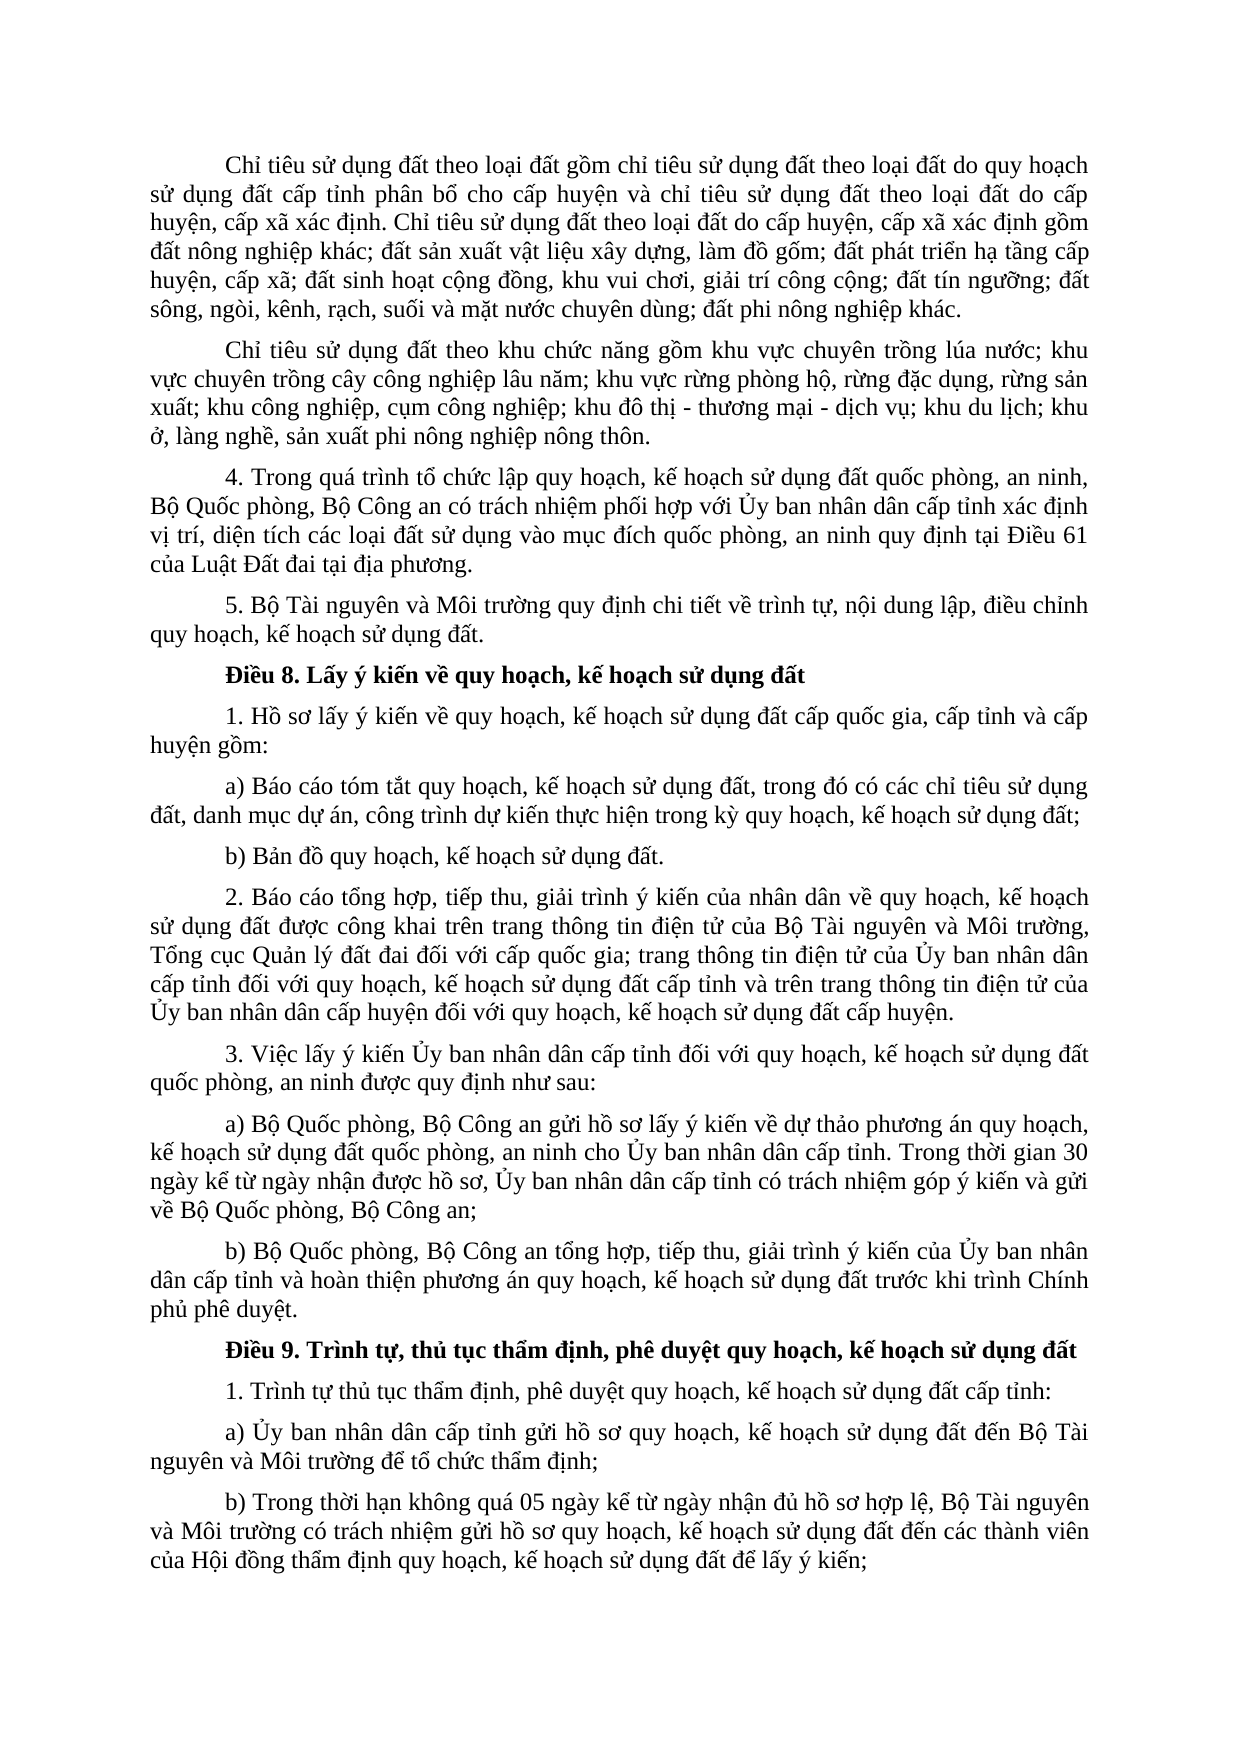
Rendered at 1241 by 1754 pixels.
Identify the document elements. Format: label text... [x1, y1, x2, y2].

text b) Bản đồ quy hoạch, kế hoạch sử dụng đất. [150, 841, 1090, 870]
text 3. Việc lấy ý kiến Ủy ban nhân dân cấp tỉnh đối với quy hoạch, kế hoạch sử dụng đất quốc phòng, an ninh được quy định như sau: [150, 1039, 1090, 1096]
text a) Báo cáo tóm tắt quy hoạch, kế hoạch sử dụng đất, trong đó có các chỉ tiêu sử dụng đất, danh mục dự án, công trình dự kiến thực hiện trong kỳ quy hoạch, kế hoạch sử dụng đất; [150, 771, 1090, 829]
text 1. Trình tự thủ tục thẩm định, phê duyệt quy hoạch, kế hoạch sử dụng đất cấp tỉnh: [150, 1376, 1090, 1405]
text 2. Báo cáo tổng hợp, tiếp thu, giải trình ý kiến của nhân dân về quy hoạch, kế hoạch sử dụng đất được công khai trên trang thông tin điện tử của Bộ Tài nguyên và Môi trường, Tổng cục Quản lý đất đai đối với cấp quốc gia; trang thông tin điện tử của Ủy ban nhân dân cấp tỉnh đối với quy hoạch, kế hoạch sử dụng đất cấp tỉnh và trên trang thông tin điện tử của Ủy ban nhân dân cấp huyện đối với quy hoạch, kế hoạch sử dụng đất cấp huyện. [150, 882, 1090, 1026]
text Chỉ tiêu sử dụng đất theo loại đất gồm chỉ tiêu sử dụng đất theo loại đất do quy hoạch sử dụng đất cấp tỉnh phân bổ cho cấp huyện và chỉ tiêu sử dụng đất theo loại đất do cấp huyện, cấp xã xác định. Chỉ tiêu sử dụng đất theo loại đất do cấp huyện, cấp xã xác định gồm đất nông nghiệp khác; đất sản xuất vật liệu xây dựng, làm đồ gốm; đất phát triển hạ tầng cấp huyện, cấp xã; đất sinh hoạt cộng đồng, khu vui chơi, giải trí công cộng; đất tín ngưỡng; đất sông, ngòi, kênh, rạch, suối và mặt nước chuyên dùng; đất phi nông nghiệp khác. [150, 150, 1090, 322]
text 4. Trong quá trình tổ chức lập quy hoạch, kế hoạch sử dụng đất quốc phòng, an ninh, Bộ Quốc phòng, Bộ Công an có trách nhiệm phối hợp với Ủy ban nhân dân cấp tỉnh xác định vị trí, diện tích các loại đất sử dụng vào mục đích quốc phòng, an ninh quy định tại Điều 61 của Luật Đất đai tại địa phương. [150, 462, 1090, 577]
text b) Trong thời hạn không quá 05 ngày kể từ ngày nhận đủ hồ sơ hợp lệ, Bộ Tài nguyên và Môi trường có trách nhiệm gửi hồ sơ quy hoạch, kế hoạch sử dụng đất đến các thành viên của Hội đồng thẩm định quy hoạch, kế hoạch sử dụng đất để lấy ý kiến; [150, 1487, 1090, 1574]
text 5. Bộ Tài nguyên và Môi trường quy định chi tiết về trình tự, nội dung lập, điều chỉnh quy hoạch, kế hoạch sử dụng đất. [150, 590, 1090, 647]
text a) Ủy ban nhân dân cấp tỉnh gửi hồ sơ quy hoạch, kế hoạch sử dụng đất đến Bộ Tài nguyên và Môi trường để tổ chức thẩm định; [150, 1417, 1090, 1475]
text 1. Hồ sơ lấy ý kiến về quy hoạch, kế hoạch sử dụng đất cấp quốc gia, cấp tỉnh và cấp huyện gồm: [150, 701, 1090, 759]
text b) Bộ Quốc phòng, Bộ Công an tổng hợp, tiếp thu, giải trình ý kiến của Ủy ban nhân dân cấp tỉnh và hoàn thiện phương án quy hoạch, kế hoạch sử dụng đất trước khi trình Chính phủ phê duyệt. [150, 1236, 1090, 1322]
text Điều 9. Trình tự, thủ tục thẩm định, phê duyệt quy hoạch, kế hoạch sử dụng đất [150, 1335, 1090, 1364]
text Chỉ tiêu sử dụng đất theo khu chức năng gồm khu vực chuyên trồng lúa nước; khu vực chuyên trồng cây công nghiệp lâu năm; khu vực rừng phòng hộ, rừng đặc dụng, rừng sản xuất; khu công nghiệp, cụm công nghiệp; khu đô thị - thương mại - dịch vụ; khu du lịch; khu ở, làng nghề, sản xuất phi nông nghiệp nông thôn. [150, 335, 1090, 450]
text a) Bộ Quốc phòng, Bộ Công an gửi hồ sơ lấy ý kiến về dự thảo phương án quy hoạch, kế hoạch sử dụng đất quốc phòng, an ninh cho Ủy ban nhân dân cấp tỉnh. Trong thời gian 30 ngày kể từ ngày nhận được hồ sơ, Ủy ban nhân dân cấp tỉnh có trách nhiệm góp ý kiến và gửi về Bộ Quốc phòng, Bộ Công an; [150, 1109, 1090, 1224]
text Điều 8. Lấy ý kiến về quy hoạch, kế hoạch sử dụng đất [150, 660, 1090, 689]
